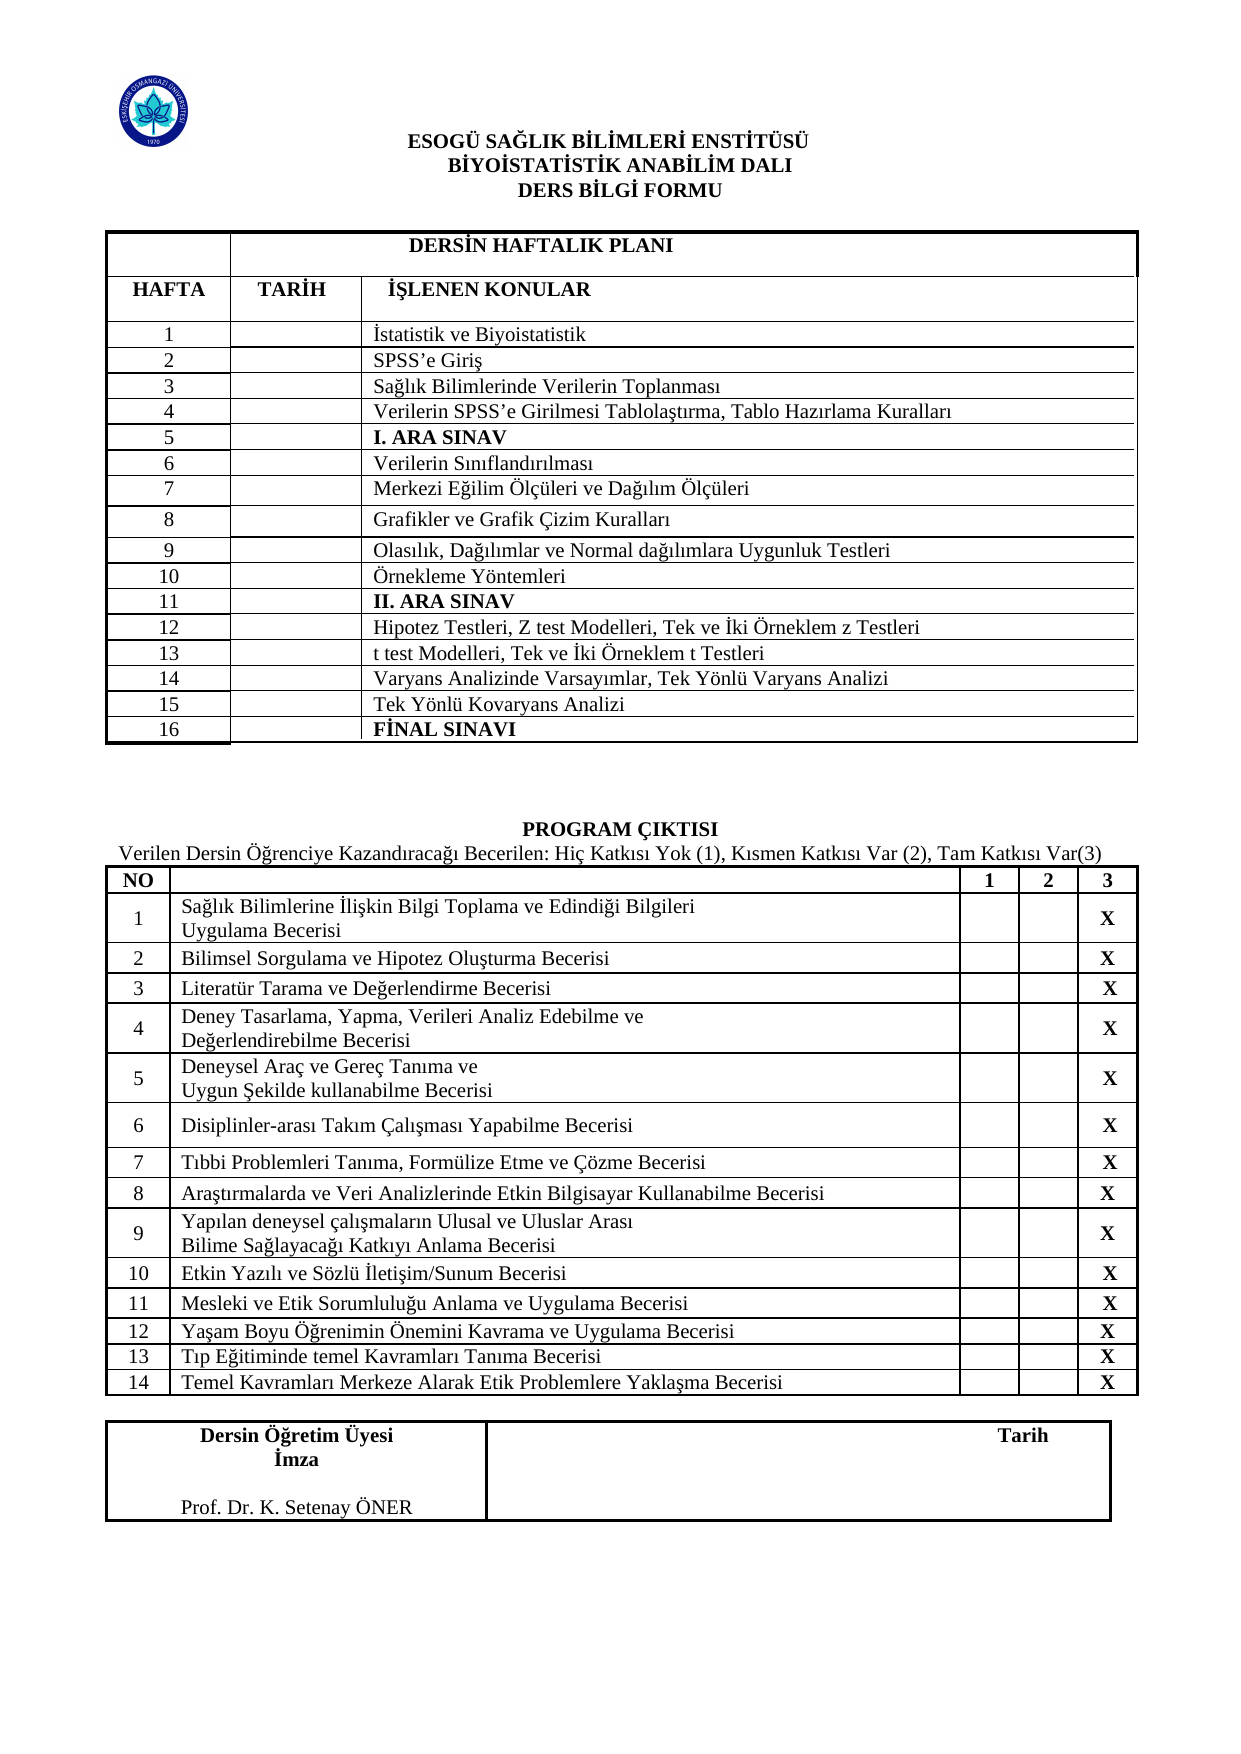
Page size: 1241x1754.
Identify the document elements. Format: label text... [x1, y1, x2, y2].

table_cell [231, 424, 361, 449]
table_header 3 [1079, 868, 1136, 892]
table_cell Sağlık Bilimlerine İlişkin Bilgi Toplama ve Edindiği Bilgileri Uygulama Becerisi [171, 894, 959, 942]
table_header Tarih [488, 1423, 1109, 1519]
table_cell [961, 943, 1018, 972]
table_cell Örnekleme Yöntemleri [362, 562, 1137, 588]
table_header DERSİN HAFTALIK PLANI [231, 234, 1136, 276]
table_cell 14 [108, 1370, 169, 1394]
table_cell [1020, 1345, 1077, 1368]
table_cell X [1079, 943, 1136, 972]
table_header 2 [1020, 868, 1077, 892]
table_cell X [1079, 1319, 1136, 1343]
table_cell [961, 1103, 1018, 1146]
table_cell Bilimsel Sorgulama ve Hipotez Oluşturma Becerisi [171, 943, 959, 972]
table_cell 13 [108, 641, 230, 664]
table_cell [1020, 1054, 1077, 1102]
table_cell [1020, 1258, 1077, 1287]
table_cell [231, 640, 361, 664]
table_cell [231, 399, 361, 423]
table_cell [1020, 1209, 1077, 1257]
table_cell [231, 506, 361, 536]
table_cell 5 [108, 425, 230, 449]
table_cell 11 [108, 589, 230, 613]
table_cell Disiplinler-arası Takım Çalışması Yapabilme Becerisi [171, 1103, 959, 1146]
table_cell 6 [108, 1103, 169, 1146]
table_cell İŞLENEN KONULAR [362, 276, 1137, 321]
table_cell Tek Yönlü Kovaryans Analizi [362, 690, 1137, 716]
table_cell 16 [108, 717, 230, 741]
table_cell [961, 974, 1018, 1002]
table_cell [231, 589, 361, 613]
table_cell [231, 348, 361, 372]
table_cell 9 [108, 538, 230, 562]
table_cell Deneysel Araç ve Gereç Tanıma ve Uygun Şekilde kullanabilme Becerisi [171, 1054, 959, 1102]
table_cell X [1079, 1289, 1136, 1317]
table_cell [961, 1289, 1018, 1317]
table_cell [961, 1209, 1018, 1257]
table_cell [961, 1370, 1018, 1394]
table_cell X [1079, 1209, 1136, 1257]
table_cell I. ARA SINAV [362, 423, 1137, 449]
table_cell [231, 450, 361, 474]
table_cell [231, 373, 361, 398]
table_cell [1020, 1148, 1077, 1177]
table_cell 5 [108, 1054, 169, 1102]
table_cell X [1079, 1054, 1136, 1102]
table_cell [961, 1345, 1018, 1368]
table_cell [961, 1319, 1018, 1343]
table_cell 15 [108, 692, 230, 716]
table_cell Yapılan deneysel çalışmaların Ulusal ve Uluslar Arası Bilime Sağlayacağı Katkıyı Anlama Becerisi [171, 1209, 959, 1257]
table_cell Yaşam Boyu Öğrenimin Önemini Kavrama ve Uygulama Becerisi [171, 1319, 959, 1343]
table_cell 2 [108, 348, 230, 372]
table_cell [231, 666, 361, 690]
table_cell [961, 1004, 1018, 1052]
table_cell [961, 1178, 1018, 1207]
table_cell [231, 691, 361, 716]
table_cell X [1079, 1004, 1136, 1052]
table_header NO [108, 868, 169, 892]
table_cell [231, 322, 361, 346]
table_cell 7 [108, 1148, 169, 1177]
table_cell HAFTA [108, 277, 230, 321]
table_header 1 [961, 868, 1018, 892]
table_cell Araştırmalarda ve Veri Analizlerinde Etkin Bilgisayar Kullanabilme Becerisi [171, 1178, 959, 1207]
table_cell 4 [108, 1004, 169, 1052]
table_cell t test Modelleri, Tek ve İki Örneklem t Testleri [362, 639, 1137, 664]
table_cell 13 [108, 1345, 169, 1368]
table_cell X [1079, 1258, 1136, 1287]
table_header [108, 234, 230, 276]
table_cell [961, 894, 1018, 942]
table_cell X [1079, 894, 1136, 942]
table_cell Deney Tasarlama, Yapma, Verileri Analiz Edebilme ve Değerlendirebilme Becerisi [171, 1004, 959, 1052]
table_cell [1020, 1178, 1077, 1207]
table_cell 1 [108, 894, 169, 942]
table_cell Temel Kavramları Merkeze Alarak Etik Problemlere Yaklaşma Becerisi [171, 1370, 959, 1394]
table_cell 9 [108, 1209, 169, 1257]
table_cell 12 [108, 1319, 169, 1343]
table_cell Verilerin SPSS’e Girilmesi Tablolaştırma, Tablo Hazırlama Kuralları [362, 398, 1137, 423]
table_cell [961, 1054, 1018, 1102]
text Verilen Dersin Öğrenciye Kazandıracağı Becerilen: Hiç Katkısı Yok (1), Kısmen Katkısı Var (2), Tam Katkısı Var(3) [118, 841, 1122, 865]
table_cell X [1079, 1178, 1136, 1207]
table_cell 8 [108, 507, 230, 536]
table_cell [1020, 1103, 1077, 1146]
table_cell [1020, 974, 1077, 1002]
table_cell 7 [108, 476, 230, 505]
table_cell Grafikler ve Grafik Çizim Kuralları [362, 505, 1137, 536]
table_cell 10 [108, 564, 230, 588]
table_cell [231, 563, 361, 588]
table_cell Sağlık Bilimlerinde Verilerin Toplanması [362, 372, 1137, 398]
table_cell Mesleki ve Etik Sorumluluğu Anlama ve Uygulama Becerisi [171, 1289, 959, 1317]
table_cell 11 [108, 1289, 169, 1317]
table_cell Verilerin Sınıflandırılması [362, 449, 1137, 474]
table_cell TARİH [231, 277, 361, 321]
text PROGRAM ÇIKTISI [118, 817, 1122, 841]
table_cell X [1079, 1345, 1136, 1368]
table_cell X [1079, 1370, 1136, 1394]
table_cell [231, 614, 361, 639]
table_cell [961, 1258, 1018, 1287]
table_cell [231, 538, 361, 562]
table_cell Etkin Yazılı ve Sözlü İletişim/Sunum Becerisi [171, 1258, 959, 1287]
table_cell FİNAL SINAVI [362, 716, 1137, 741]
table_cell II. ARA SINAV [362, 588, 1137, 613]
table_cell 12 [108, 615, 230, 639]
table_cell 4 [108, 399, 230, 423]
table_cell İstatistik ve Biyoistatistik [362, 321, 1137, 346]
table_cell Varyans Analizinde Varsayımlar, Tek Yönlü Varyans Analizi [362, 665, 1137, 690]
table_header [171, 868, 959, 892]
table_cell Literatür Tarama ve Değerlendirme Becerisi [171, 974, 959, 1002]
table_cell X [1079, 1148, 1136, 1177]
picture [118, 73, 189, 149]
table_cell 14 [108, 666, 230, 690]
table_cell Tıbbi Problemleri Tanıma, Formülize Etme ve Çözme Becerisi [171, 1148, 959, 1177]
table_cell 6 [108, 451, 230, 474]
table_cell 10 [108, 1258, 169, 1287]
table_cell Merkezi Eğilim Ölçüleri ve Dağılım Ölçüleri [362, 475, 1137, 505]
table_cell SPSS’e Giriş [362, 346, 1137, 372]
table_cell [231, 476, 361, 505]
table_cell [1020, 1319, 1077, 1343]
table_cell Olasılık, Dağılımlar ve Normal dağılımlara Uygunluk Testleri [362, 536, 1137, 562]
table_cell X [1079, 1103, 1136, 1146]
table_cell [1020, 1370, 1077, 1394]
table_cell [1020, 943, 1077, 972]
table_cell [1020, 1004, 1077, 1052]
table_cell [231, 717, 362, 741]
table_cell 3 [108, 974, 169, 1002]
table_header Dersin Öğretim Üyesi İmza Prof. Dr. K. Setenay ÖNER [108, 1423, 485, 1519]
table_cell 8 [108, 1178, 169, 1207]
table_cell Hipotez Testleri, Z test Modelleri, Tek ve İki Örneklem z Testleri [362, 613, 1137, 639]
table_cell 2 [108, 943, 169, 972]
table_cell Tıp Eğitiminde temel Kavramları Tanıma Becerisi [171, 1345, 959, 1368]
table_cell 1 [108, 322, 230, 346]
table_cell X [1079, 974, 1136, 1002]
table_cell 3 [108, 374, 230, 398]
table_cell [961, 1148, 1018, 1177]
table_cell [1020, 894, 1077, 942]
table_cell [1020, 1289, 1077, 1317]
